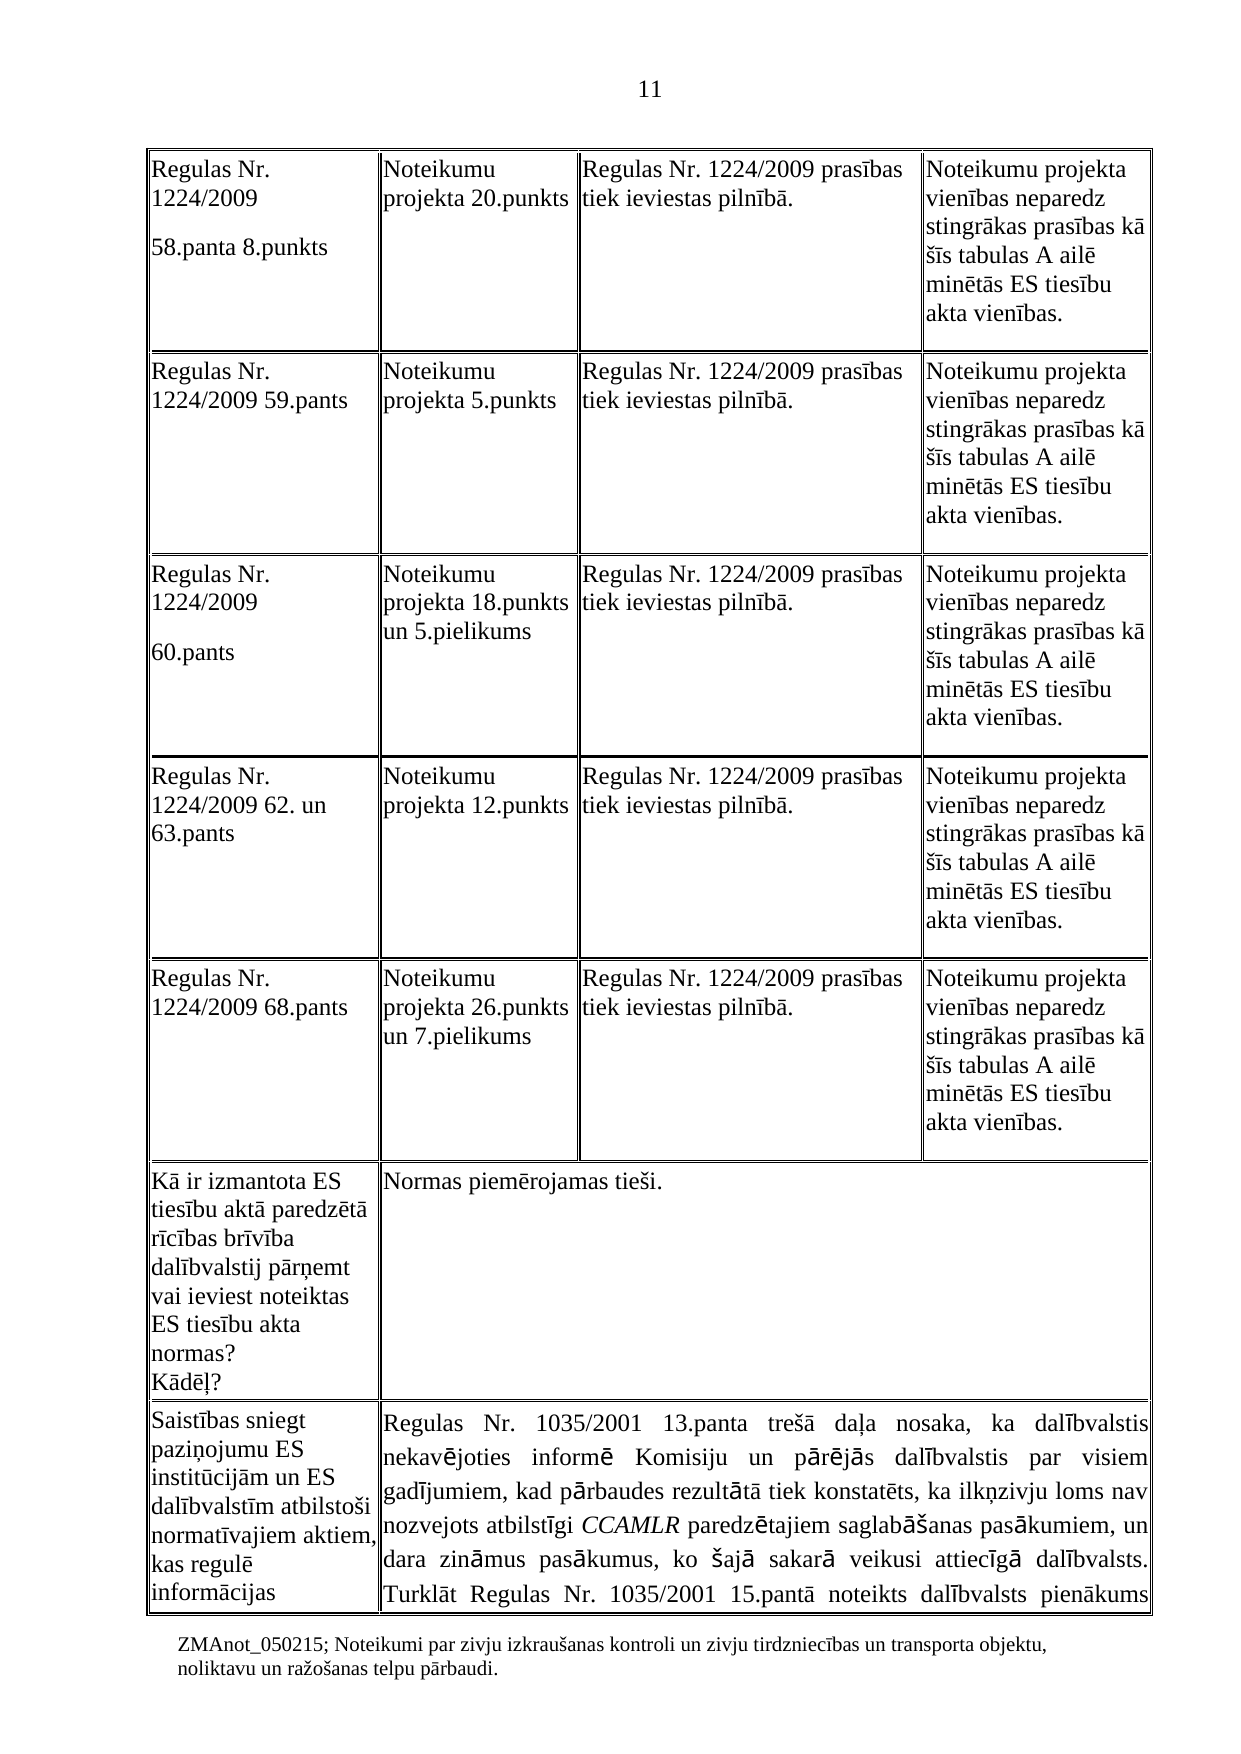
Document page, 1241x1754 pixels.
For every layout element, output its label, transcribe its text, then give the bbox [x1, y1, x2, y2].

table_cell Regulas Nr. 1224/2009 59.pants [150, 350, 378, 552]
table_cell Regulas Nr. 1224/2009 prasības tiek ieviestas pilnībā. [581, 758, 921, 957]
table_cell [380, 1399, 1151, 1612]
table_cell Regulas Nr. 1224/2009 prasības tiek ieviestas pilnībā. [581, 961, 921, 1160]
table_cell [923, 151, 1150, 350]
table_cell Noteikumu projekta vienības neparedz stingrākas prasības kā šīs tabulas A ailē minētās ES tiesību akta vienības. [924, 350, 1150, 552]
table_cell Noteikumu projekta vienības neparedz stingrākas prasības kā šīs tabulas A ailē minētās ES tiesību akta vienības. [924, 957, 1150, 1160]
table_cell Noteikumu projekta 12.punkts [382, 758, 577, 957]
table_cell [148, 1399, 380, 1612]
table_cell Normas piemērojamas tieši. [380, 1160, 1151, 1399]
table_cell Noteikumu projekta 5.punkts [382, 354, 577, 552]
table_cell Regulas Nr. 1224/2009 60.pants [150, 553, 378, 755]
table_cell Regulas Nr. 1224/2009 68.pants [150, 957, 378, 1160]
table_cell Noteikumu projekta 20.punkts [380, 149, 579, 350]
table_cell Regulas Nr. 1224/2009 prasības tiek ieviestas pilnībā. [581, 556, 921, 755]
table_cell Regulas Nr. 1224/2009 62. un 63.pants [150, 755, 378, 957]
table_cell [579, 151, 923, 350]
table_cell Noteikumu projekta 18.punkts un 5.pielikums [382, 556, 577, 755]
table_cell Noteikumu projekta vienības neparedz stingrākas prasības kā šīs tabulas A ailē minētās ES tiesību akta vienības. [924, 755, 1150, 957]
table_cell Regulas Nr. 1224/2009 prasības tiek ieviestas pilnībā. [581, 354, 921, 552]
table_cell Noteikumu projekta vienības neparedz stingrākas prasības kā šīs tabulas A ailē minētās ES tiesību akta vienības. [924, 553, 1150, 755]
table_cell Noteikumu projekta 26.punkts un 7.pielikums [382, 961, 577, 1160]
table_cell Regulas Nr. 1224/2009 58.panta 8.punkts [148, 149, 380, 350]
table_cell Kā ir izmantota ES tiesību aktā paredzētā rīcības brīvība dalībvalstij pārņemt vai ieviest noteiktas ES tiesību akta normas? Kādēļ? [148, 1160, 380, 1399]
